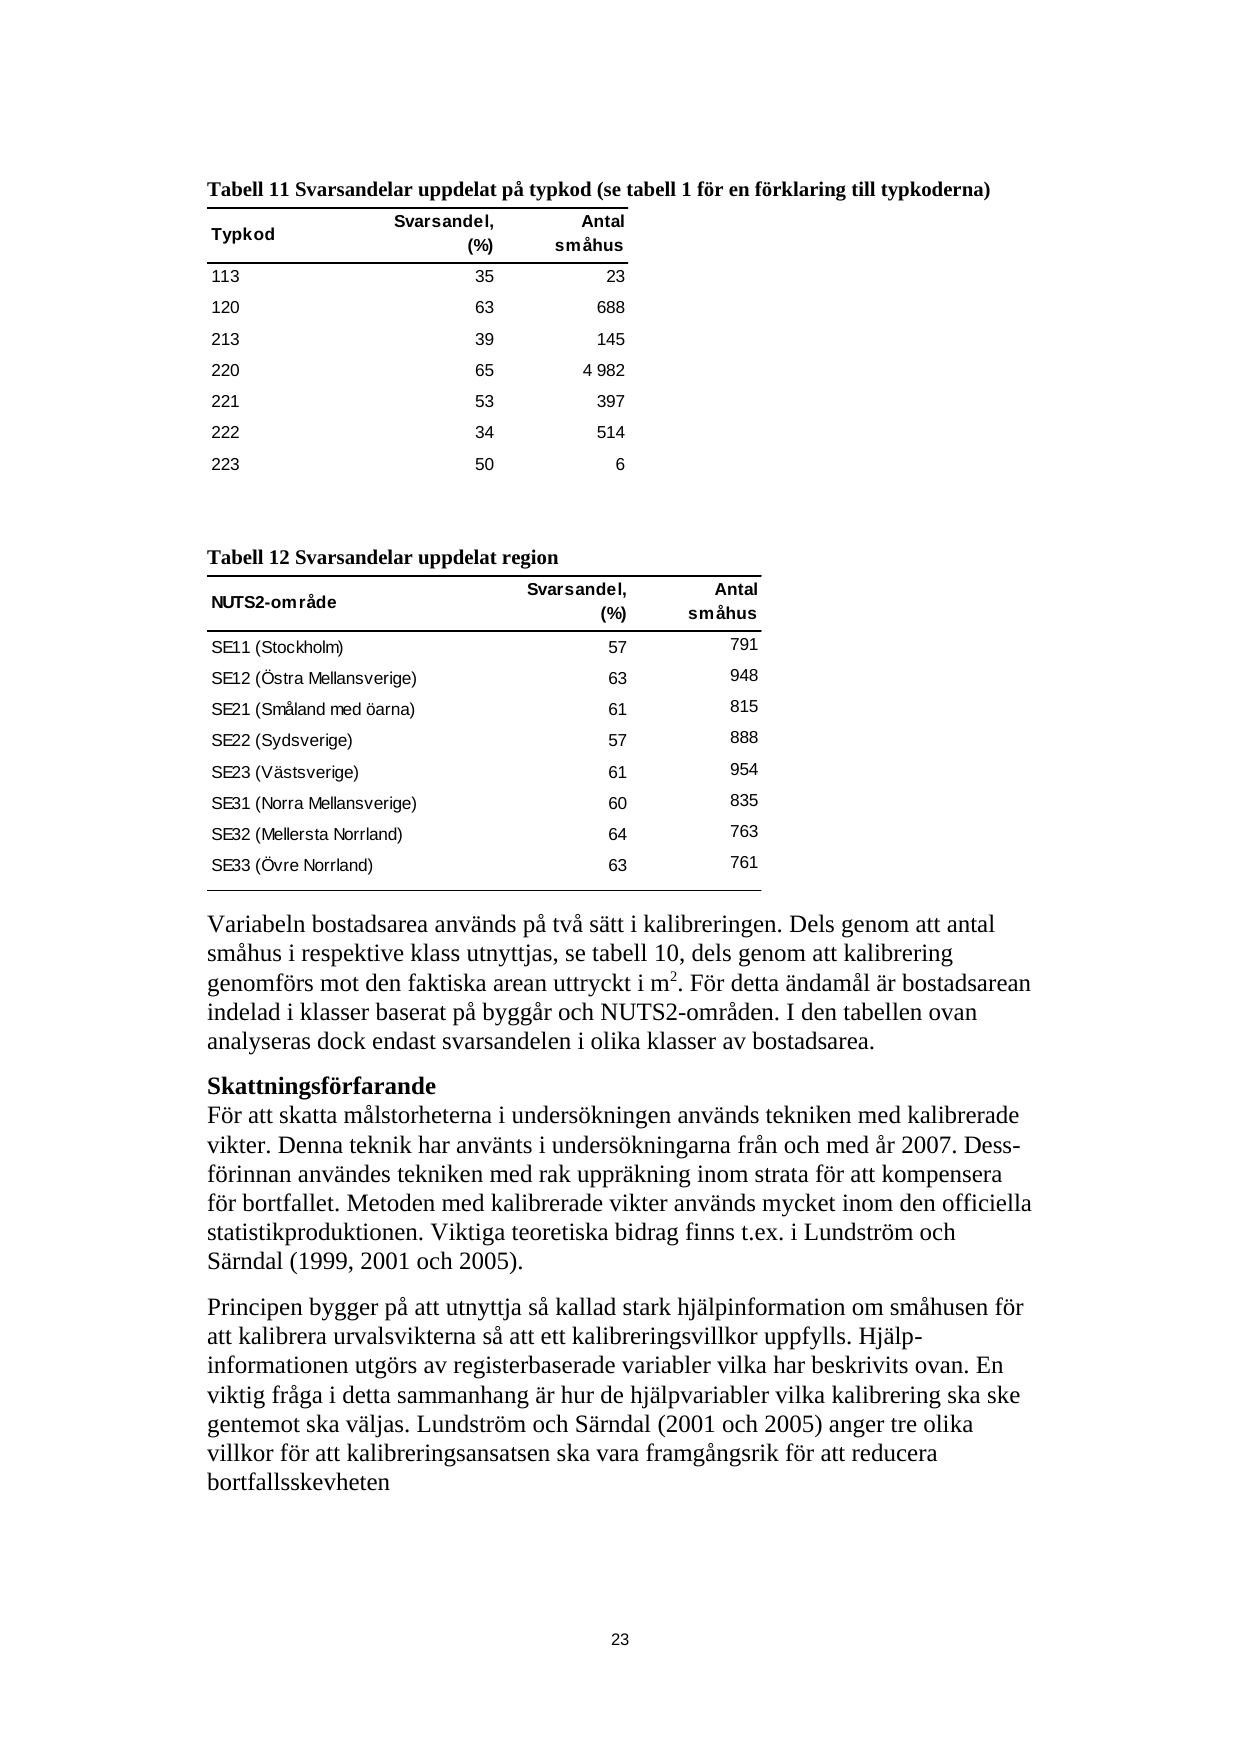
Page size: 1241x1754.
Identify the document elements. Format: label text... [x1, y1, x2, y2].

text Tabell 12 Svarsandelar uppdelat region [207, 545, 1033, 569]
text Principen bygger på att utnyttja så kallad stark hjälpinformation om småhusen för att kalibrera urvalsvikterna så att ett kalibreringsvillkor uppfylls. Hjälpinformationen utgörs av registerbaserade variabler vilka har beskrivits ovan. En viktig fråga i detta sammanhang är hur de hjälpvariabler vilka kalibrering ska ske gentemot ska väljas. Lundström och Särndal (2001 och 2005) anger tre olika villkor för att kalibreringsansatsen ska vara framgångsrik för att reducera bortfallsskevheten [207, 1292, 1033, 1496]
subtitle Skattningsförfarande [207, 1071, 1033, 1100]
text Variabeln bostadsarea används på två sätt i kalibreringen. Dels genom att antal småhus i respektive klass utnyttjas, se tabell 10, dels genom att kalibrering genomförs mot den faktiska arean uttryckt i m2. För detta ändamål är bostadsarean indelad i klasser baserat på byggår och NUTS2-områden. I den tabellen ovan analyseras dock endast svarsandelen i olika klasser av bostadsarea. [207, 909, 1033, 1055]
text För att skatta målstorheterna i undersökningen används tekniken med kalibrerade vikter. Denna teknik har använts i undersökningarna från och med år 2007. Dessförinnan användes tekniken med rak uppräkning inom strata för att kompensera för bortfallet. Metoden med kalibrerade vikter används mycket inom den officiella statistikproduktionen. Viktiga teoretiska bidrag finns t.ex. i Lundström och Särndal (1999, 2001 och 2005). [207, 1100, 1033, 1275]
text Tabell 11 Svarsandelar uppdelat på typkod (se tabell 1 för en förklaring till typkoderna) [207, 177, 1033, 201]
